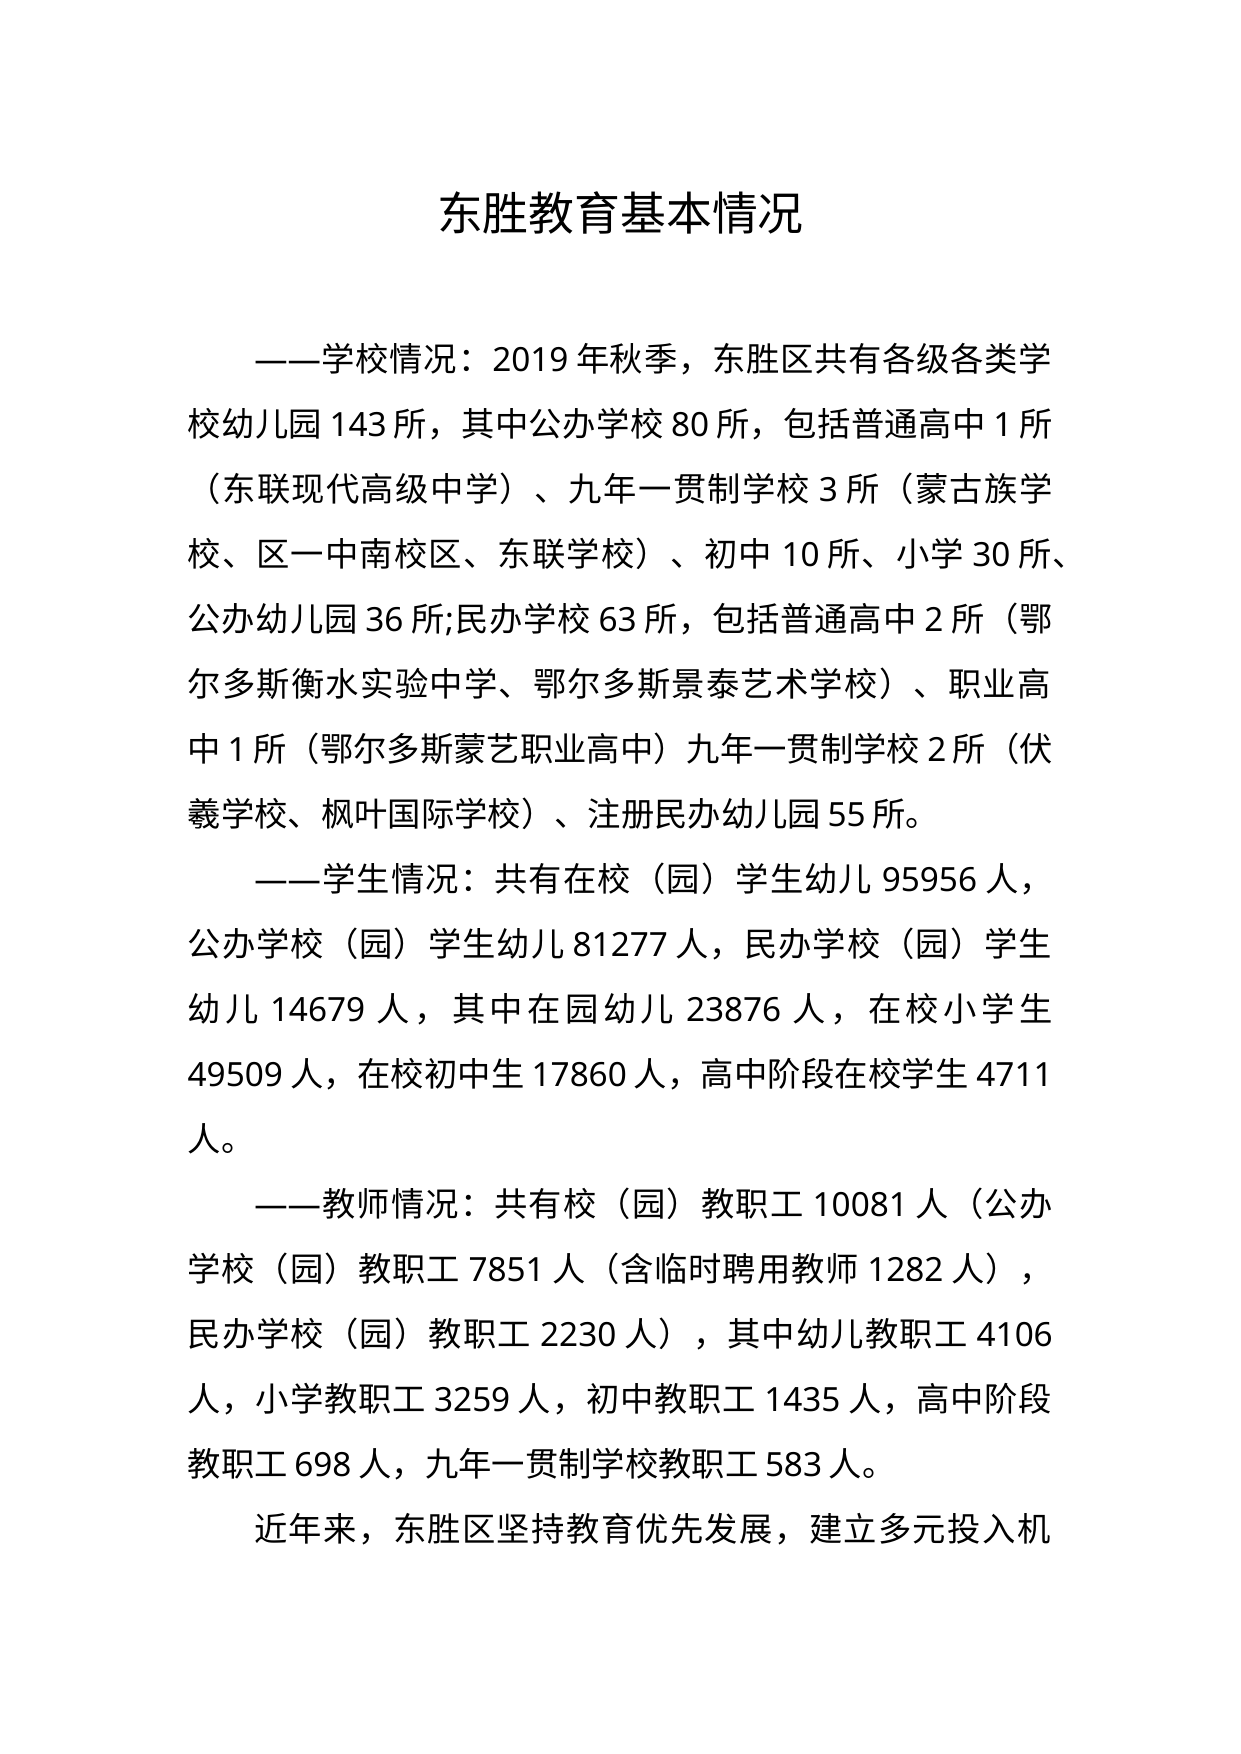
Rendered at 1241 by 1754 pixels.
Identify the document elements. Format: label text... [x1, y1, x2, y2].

text ——教师情况：共有校（园）教职工10081人（公办学校（园）教职工7851人（含临时聘用教师1282人），民办学校（园）教职工2230人），其中幼儿教职工4106人，小学教职工3259人，初中教职工1435人，高中阶段教职工698人，九年一贯制学校教职工583人。 [187, 1169, 1053, 1494]
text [187, 1494, 1053, 1559]
text 东胜教育基本情况 [187, 162, 1053, 259]
text ——学校情况：2019年秋季，东胜区共有各级各类学校幼儿园143所，其中公办学校80所，包括普通高中1所（东联现代高级中学）、九年一贯制学校3所（蒙古族学校、区一中南校区、东联学校）、初中10所、小学30所、公办幼儿园36所;民办学校63所，包括普通高中2所（鄂尔多斯衡水实验中学、鄂尔多斯景泰艺术学校）、职业高中1所（鄂尔多斯蒙艺职业高中）九年一贯制学校2所（伏羲学校、枫叶国际学校）、注册民办幼儿园55所。 [187, 324, 1053, 844]
text ——学生情况：共有在校（园）学生幼儿95956人，公办学校（园）学生幼儿81277人，民办学校（园）学生幼儿14679人，其中在园幼儿23876人，在校小学生49509人，在校初中生17860人，高中阶段在校学生4711人。 [187, 844, 1053, 1169]
